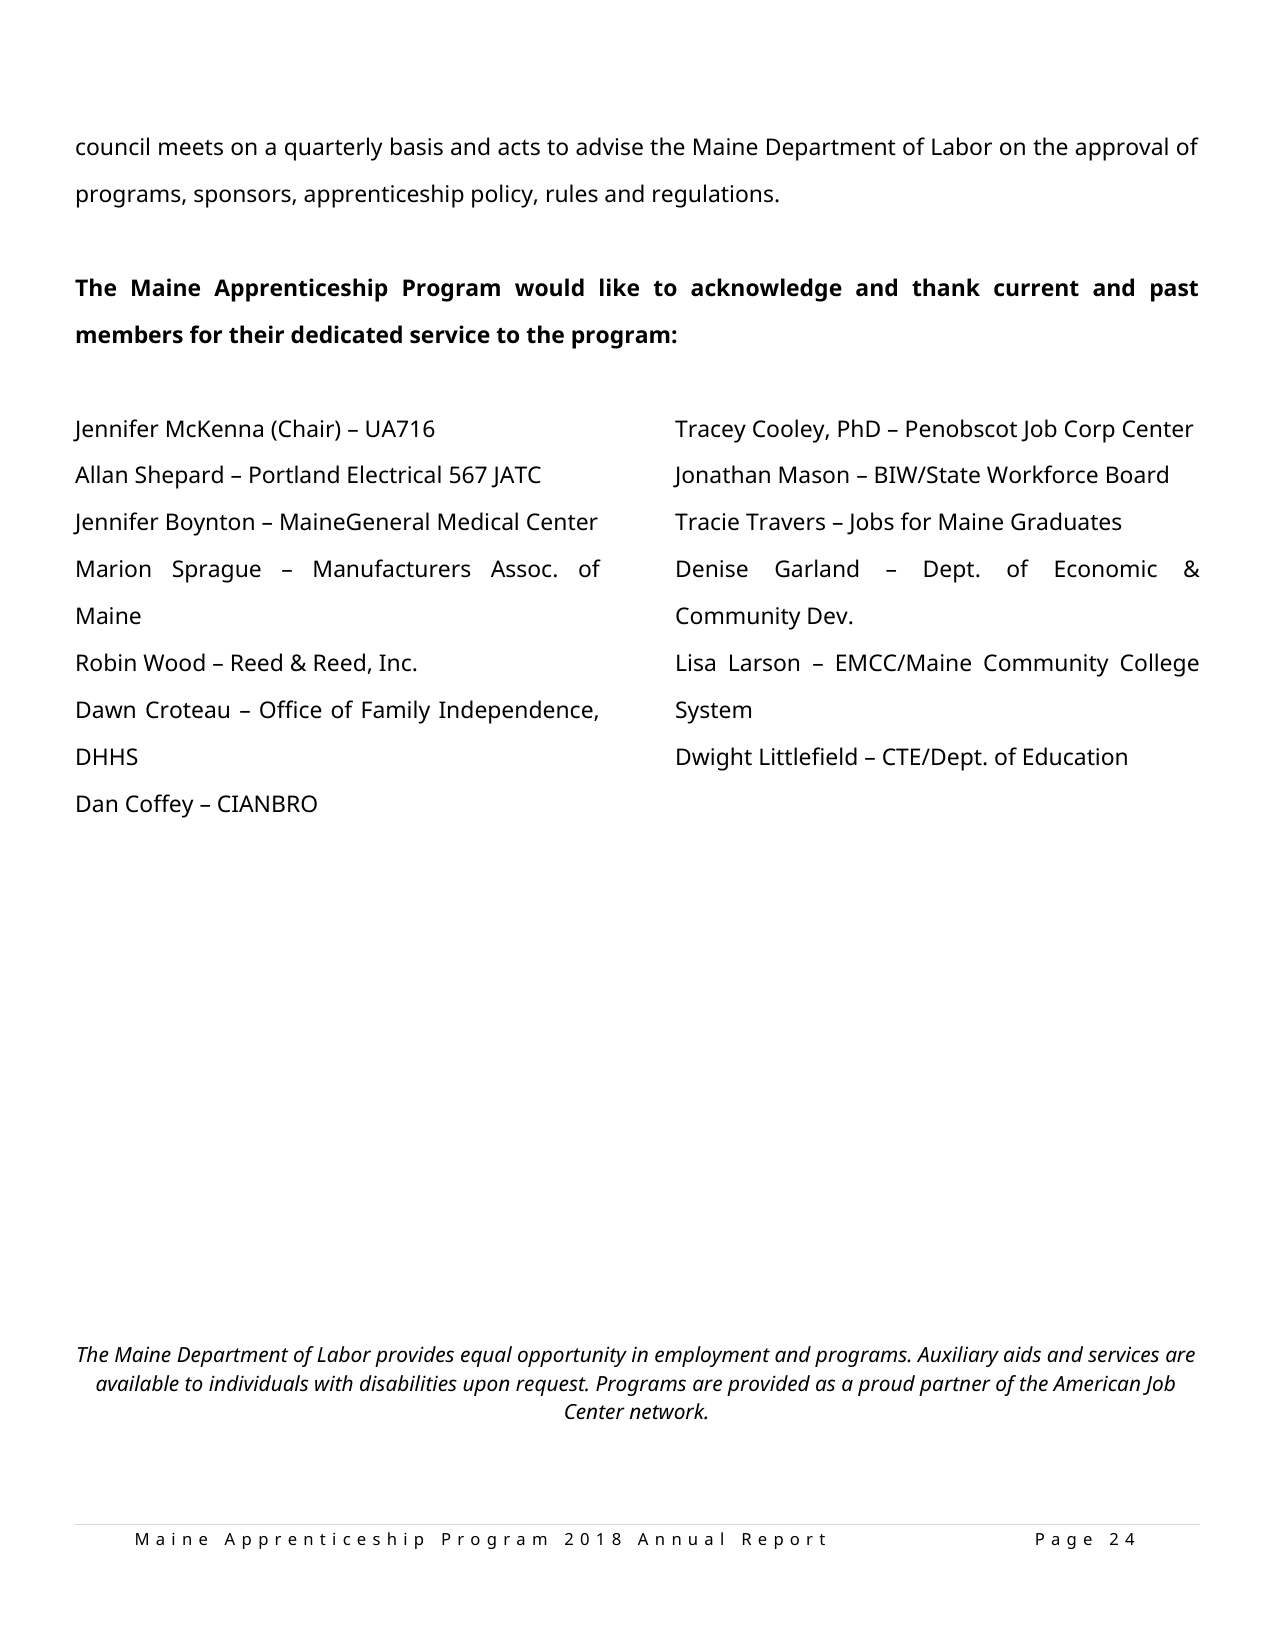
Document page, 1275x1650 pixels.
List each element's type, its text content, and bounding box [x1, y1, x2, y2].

text Jennifer McKenna (Chair) – UA716 [75, 412, 600, 444]
text Jennifer Boynton – MaineGeneral Medical Center [75, 506, 600, 537]
text Dawn Croteau – Office of Family Independence, DHHS [75, 694, 600, 772]
text Robin Wood – Reed & Reed, Inc. [75, 647, 600, 678]
text Allan Shepard – Portland Electrical 567 JATC [75, 459, 600, 491]
text Dan Coffey – CIANBRO [75, 787, 1200, 819]
text Dwight Littlefield – CTE/Dept. of Education [675, 741, 1200, 772]
text The Maine Apprenticeship Program would like to acknowledge and thank current and past members for their dedicated service to the program: [75, 272, 1200, 350]
text The Maine Department of Labor provides equal opportunity in employment and programs. Auxiliary aids and services are available to individuals with disabilities upon request. Programs are provided as a proud partner of the American Job Center network. [75, 1341, 1200, 1426]
text Denise Garland – Dept. of Economic & Community Dev. [675, 553, 1200, 631]
text Tracie Travers – Jobs for Maine Graduates [675, 506, 1200, 537]
text Lisa Larson – EMCC/Maine Community College System [675, 647, 1200, 725]
text Tracey Cooley, PhD – Penobscot Job Corp Center [675, 412, 1200, 444]
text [75, 131, 1200, 209]
text Marion Sprague – Manufacturers Assoc. of Maine [75, 553, 600, 631]
text Jonathan Mason – BIW/State Workforce Board [675, 459, 1200, 491]
